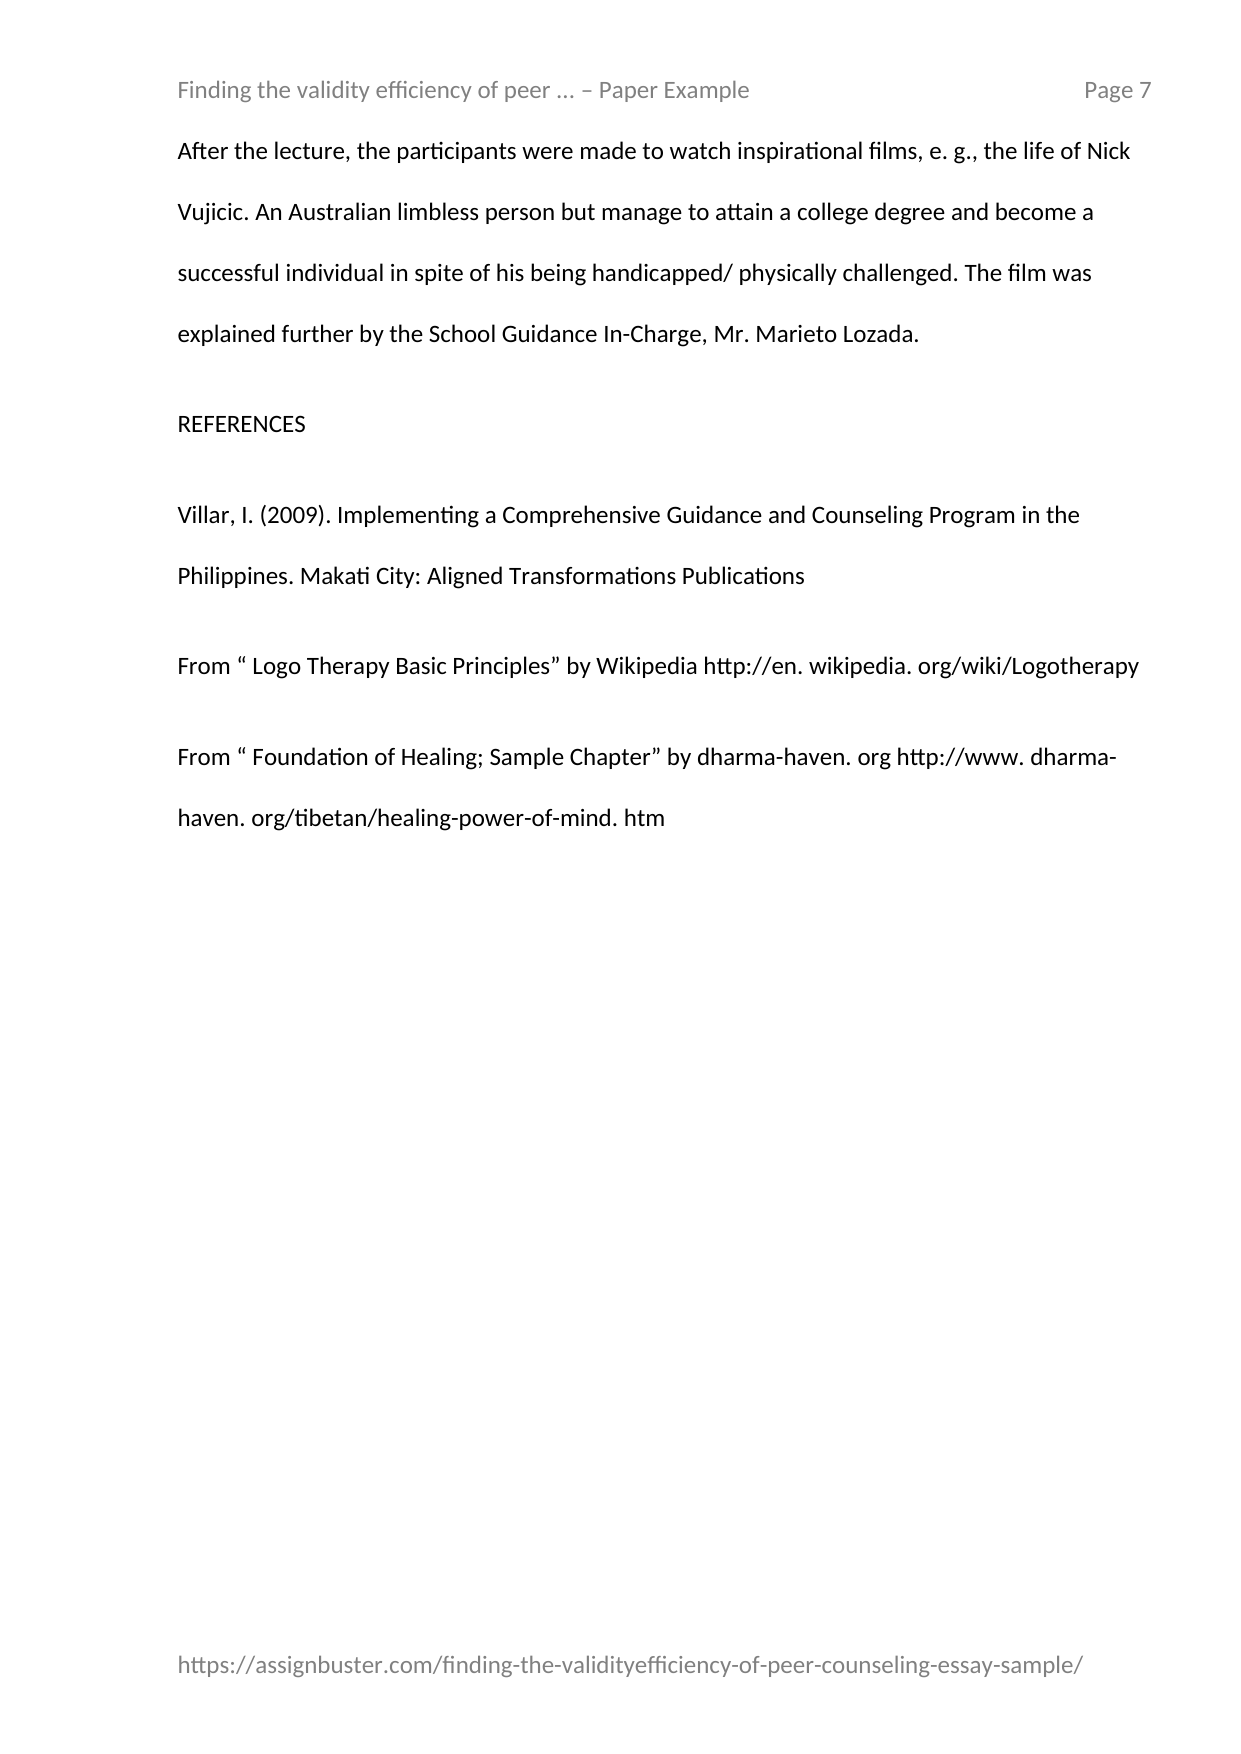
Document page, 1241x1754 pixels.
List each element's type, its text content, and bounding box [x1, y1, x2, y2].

text REFERENCES [177, 408, 1152, 439]
text From “ Foundation of Healing; Sample Chapter” by dharma-haven. org http://www. dharma-haven. org/tibetan/healing-power-of-mind. htm [177, 741, 1152, 833]
text From “ Logo Therapy Basic Principles” by Wikipedia http://en. wikipedia. org/wiki/Logotherapy [177, 651, 1152, 681]
text After the lecture, the participants were made to watch inspirational films, e. g., the life of Nick Vujicic. An Australian limbless person but manage to attain a college degree and become a successful individual in spite of his being handicapped/ physically challenged. The film was explained further by the School Guidance In-Charge, Mr. Marieto Lozada. [177, 135, 1152, 348]
text Villar, I. (2009). Implementing a Comprehensive Guidance and Counseling Program in the Philippines. Makati City: Aligned Transformations Publications [177, 499, 1152, 591]
